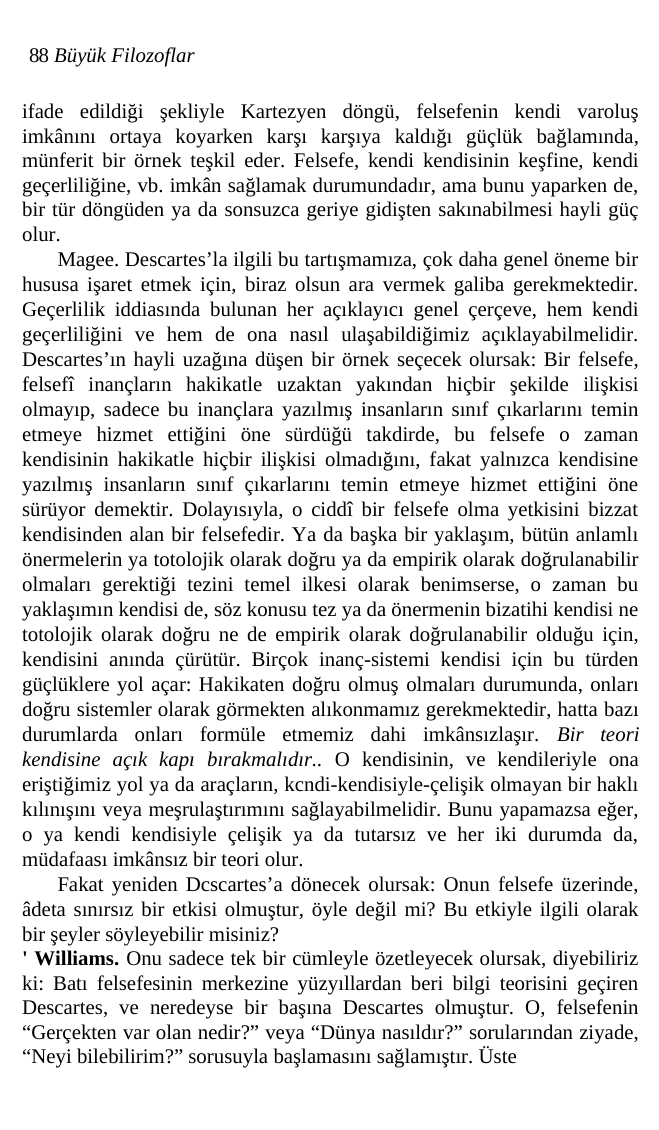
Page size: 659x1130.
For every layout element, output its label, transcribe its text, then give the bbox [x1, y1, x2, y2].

text ' Williams. Onu sadece tek bir cümleyle özetleyecek olursak, diyebiliriz ki: Batı felsefesinin merkezine yüzyıllardan beri bilgi teorisini geçiren Descartes, ve neredeyse bir başına Descartes olmuştur. O, felsefenin “Gerçekten var olan nedir?” veya “Dünya nasıldır?” sorularından ziyade, “Neyi bilebilirim?” sorusuyla başlamasını sağlamıştır. Üste [22, 946, 639, 1068]
text 88 Büyük Filozoflar [29, 46, 194, 66]
text Magee. Descartes’la ilgili bu tartışmamıza, çok daha genel öneme bir hususa işaret etmek için, biraz olsun ara vermek galiba gerekmektedir. Geçerlilik iddiasında bulunan her açıklayıcı genel çerçeve, hem kendi geçerliliğini ve hem de ona nasıl ulaşabildiğimiz açıklayabilmelidir. Descartes’ın hayli uzağına düşen bir örnek seçecek olursak: Bir felsefe, felsefî inançların hakikatle uzaktan yakından hiçbir şekilde ilişkisi olmayıp, sadece bu inançlara yazılmış insanların sınıf çıkarlarını temin etmeye hizmet ettiğini öne sürdüğü takdirde, bu felsefe o zaman kendisinin hakikatle hiçbir ilişkisi olmadığını, fakat yalnızca kendisine yazılmış insanların sınıf çıkarlarını temin etmeye hizmet ettiğini öne sürüyor demektir. Dolayısıyla, o ciddî bir felsefe olma yetkisini bizzat kendisinden alan bir felsefedir. Ya da başka bir yaklaşım, bütün anlamlı önermelerin ya totolojik olarak doğru ya da empirik olarak doğrulanabilir olmaları gerektiği tezini temel ilkesi olarak benimserse, o zaman bu yaklaşımın kendisi de, söz konusu tez ya da önermenin bizatihi kendisi ne totolojik olarak doğru ne de empirik olarak doğrulanabilir olduğu için, kendisini anında çürütür. Birçok inanç-sistemi kendisi için bu türden güçlüklere yol açar: Hakikaten doğru olmuş olmaları durumunda, onları doğru sistemler olarak görmekten alıkonmamız gerekmektedir, hatta bazı durumlarda onları formüle etmemiz dahi imkânsızlaşır. Bir teori kendisine açık kapı bırakmalıdır.. O kendisinin, ve kendileriyle ona eriştiğimiz yol ya da araçların, kcndi-kendisiyle-çelişik olmayan bir haklı kılınışını veya meşrulaştırımını sağlayabilmelidir. Bunu yapamazsa eğer, o ya kendi kendisiyle çelişik ya da tutarsız ve her iki durumda da, müdafaası imkânsız bir teori olur. [22, 246, 639, 871]
text ifade edildiği şekliyle Kartezyen döngü, felsefenin kendi varoluş imkânını ortaya koyarken karşı karşıya kaldığı güçlük bağlamında, münferit bir örnek teşkil eder. Felsefe, kendi kendisinin keşfine, kendi geçerliliğine, vb. imkân sağlamak durumundadır, ama bunu yaparken de, bir tür döngüden ya da sonsuzca geriye gidişten sakınabilmesi hayli güç olur. [22, 99, 639, 246]
text Fakat yeniden Dcscartes’a dönecek olursak: Onun felsefe üzerinde, âdeta sınırsız bir etkisi olmuştur, öyle değil mi? Bu etkiyle ilgili olarak bir şeyler söyleyebilir misiniz? [22, 871, 639, 946]
